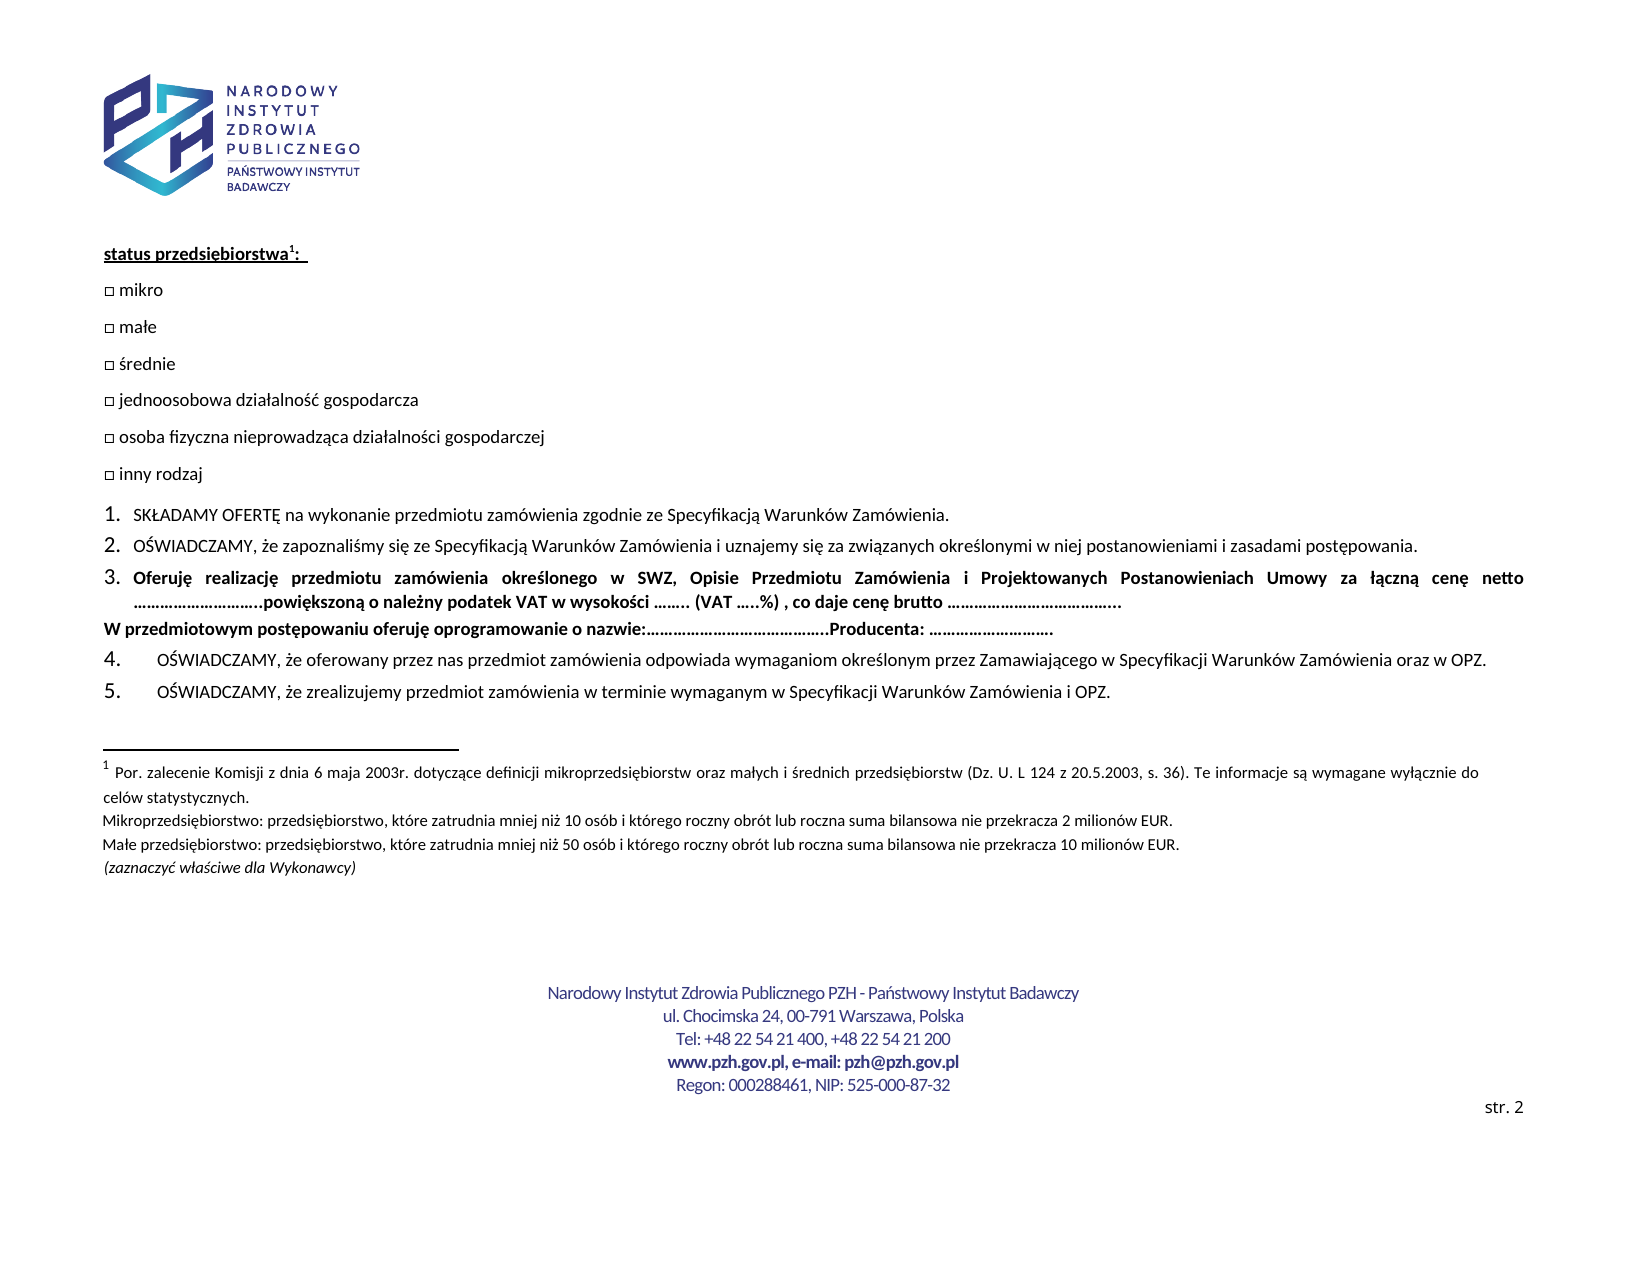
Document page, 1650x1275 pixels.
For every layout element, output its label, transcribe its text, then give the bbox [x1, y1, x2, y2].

text □ średnie [103, 352, 1524, 375]
list OŚWIADCZAMY, że zrealizujemy przedmiot zamówienia w terminie wymaganym w Specyfikacji Warunków Zamówienia i OPZ. [104, 676, 1524, 704]
picture [103, 73, 360, 196]
list OŚWIADCZAMY, że zapoznaliśmy się ze Specyfikacją Warunków Zamówienia i uznajemy się za związanych określonymi w niej postanowieniami i zasadami postępowania. [103, 530, 1524, 558]
text □ osoba fizyczna nieprowadząca działalności gospodarczej [103, 425, 1524, 448]
text □ inny rodzaj [103, 462, 1524, 485]
list Oferuję realizację przedmiotu zamówienia określonego w SWZ, Opisie Przedmiotu Zamówienia i Projektowanych Postanowieniach Umowy za łączną cenę netto ………………………..powiększoną o należny podatek VAT w wysokości …….. (VAT …..%) , co daje cenę brutto ………………………………... [103, 562, 1524, 613]
text status przedsiębiorstwa: [103, 242, 1524, 265]
list OŚWIADCZAMY, że oferowany przez nas przedmiot zamówienia odpowiada wymaganiom określonym przez Zamawiającego w Specyfikacji Warunków Zamówienia oraz w OPZ. [104, 644, 1524, 672]
list SKŁADAMY OFERTĘ na wykonanie przedmiotu zamówienia zgodnie ze Specyfikacją Warunków Zamówienia. [103, 499, 1524, 527]
text W przedmiotowym postępowaniu oferuję oprogramowanie o nazwie:…………………………………..Producenta: ………………………. [103, 617, 1509, 640]
text □ małe [103, 315, 1524, 338]
text □ mikro [103, 279, 1524, 302]
text □ jednoosobowa działalność gospodarcza [103, 389, 1524, 412]
